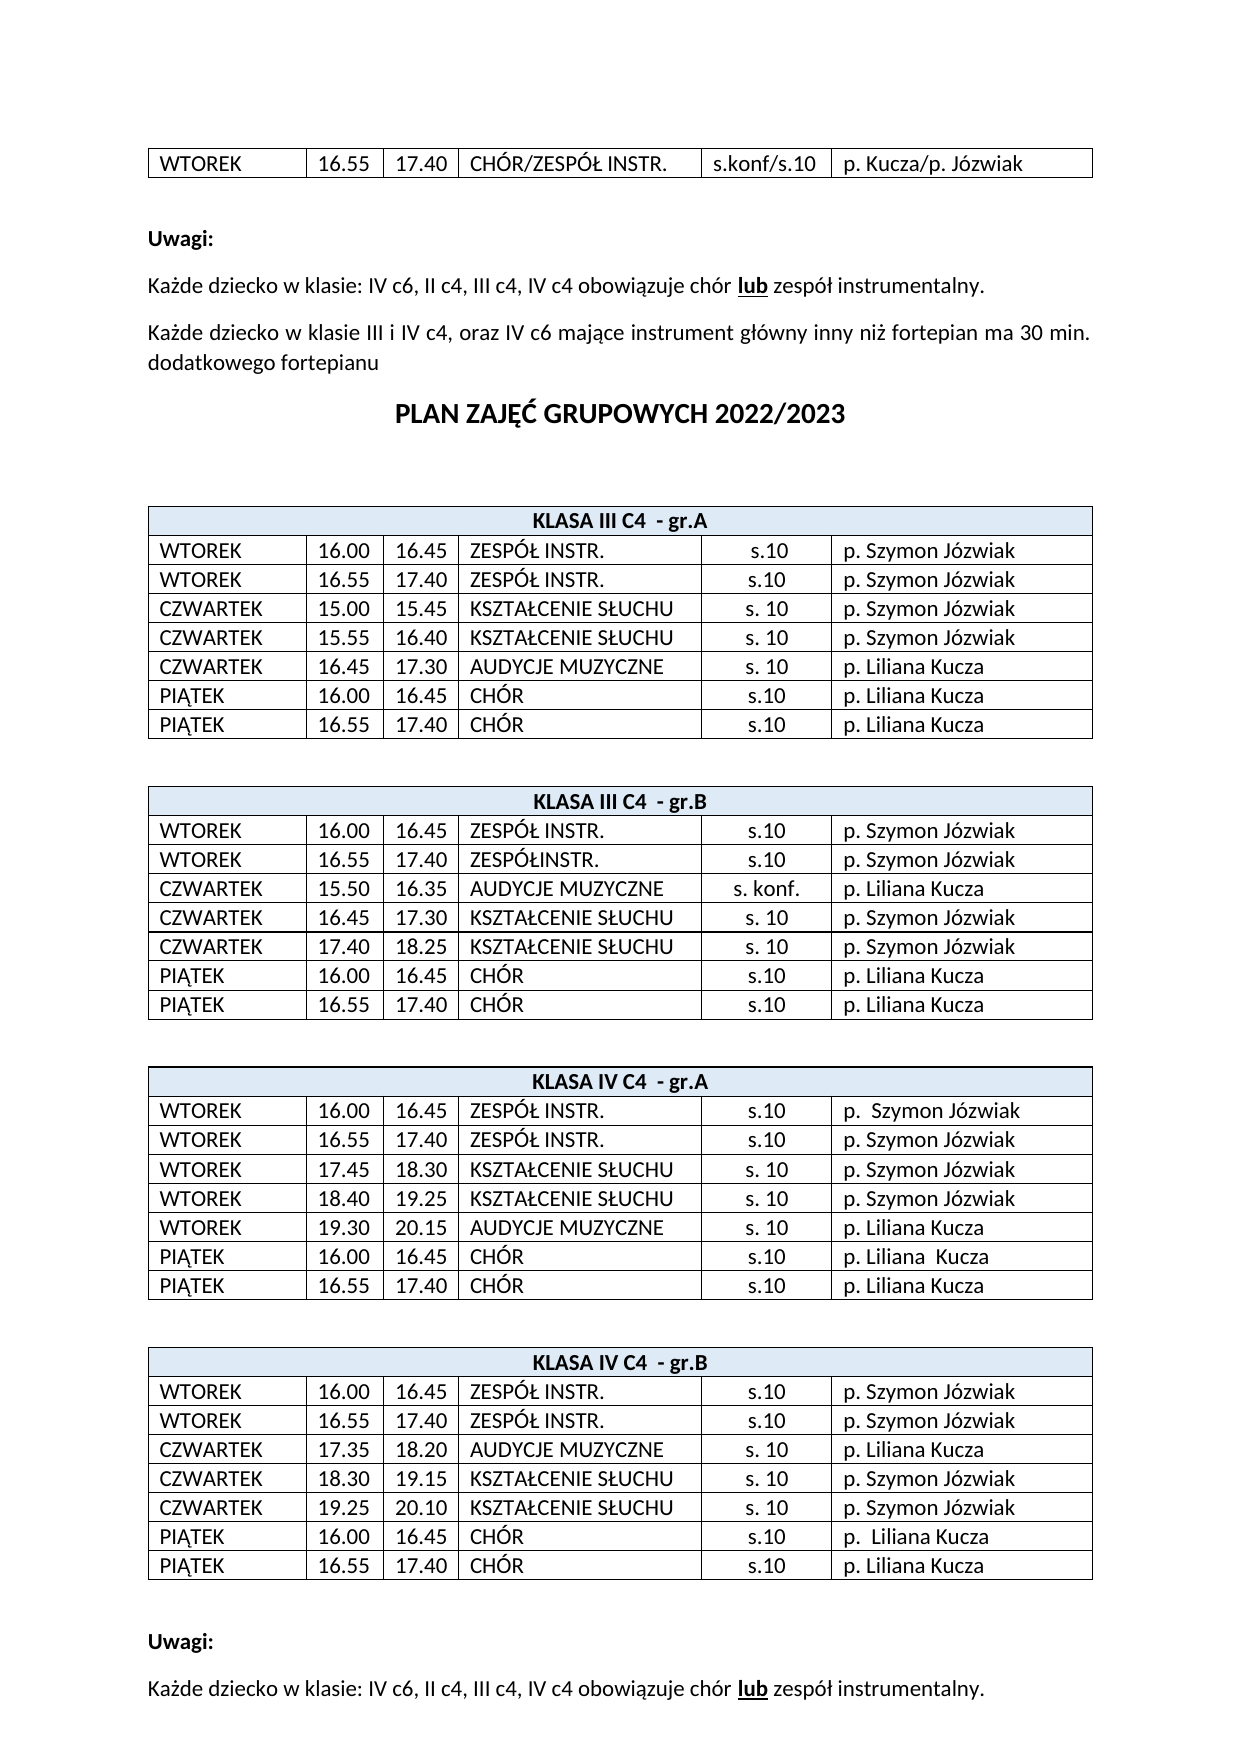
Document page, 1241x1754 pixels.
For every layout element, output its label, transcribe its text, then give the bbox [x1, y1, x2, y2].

table_cell KSZTAŁCENIE SŁUCHU [459, 594, 701, 622]
table_cell s.10 [702, 961, 831, 989]
table_cell CHÓR [459, 710, 701, 738]
table_cell p. Szymon Józwiak [832, 933, 1092, 960]
table_cell CZWARTEK [149, 903, 306, 931]
table_header KLASA IV C4 - gr.A [149, 1068, 1092, 1096]
table_cell s.10 [702, 1126, 831, 1154]
table_cell ZESPÓŁ INSTR. [459, 1377, 701, 1405]
table_cell p. Liliana Kucza [832, 961, 1092, 989]
table_cell p. Liliana Kucza [832, 681, 1092, 709]
table_cell p. Kucza/p. Józwiak [832, 149, 1092, 177]
table_cell WTOREK [149, 1184, 306, 1212]
table_cell 19.30 [307, 1213, 383, 1241]
table_cell p. Liliana Kucza [832, 1213, 1092, 1241]
table_cell 17.40 [384, 565, 458, 593]
table_header KLASA III C4 - gr.A [149, 507, 1092, 535]
table_cell WTOREK [149, 845, 306, 873]
table_cell CZWARTEK [149, 623, 306, 651]
table_cell s.10 [702, 1097, 831, 1124]
table_cell 16.45 [384, 1242, 458, 1270]
table_cell 19.15 [384, 1464, 458, 1492]
table_cell 19.25 [307, 1493, 383, 1521]
table_cell PIĄTEK [149, 991, 306, 1018]
table_cell 17.40 [384, 991, 458, 1018]
table_cell ZESPÓŁ INSTR. [459, 1126, 701, 1154]
table_cell 17.35 [307, 1435, 383, 1463]
table_cell ZESPÓŁ INSTR. [459, 565, 701, 593]
table_cell 20.10 [384, 1493, 458, 1521]
text Każde dziecko w klasie III i IV c4, oraz IV c6 mające instrument główny inny niż fortepian ma 30 min. dodatkowego fortepianu [148, 318, 1093, 377]
table_cell ZESPÓŁINSTR. [459, 845, 701, 873]
text Każde dziecko w klasie: IV c6, II c4, III c4, IV c4 obowiązuje chór lub zespół instrumentalny. [148, 1674, 1093, 1702]
table_cell 20.15 [384, 1213, 458, 1241]
table_cell p. Szymon Józwiak [832, 903, 1092, 931]
table_cell 16.00 [307, 1097, 383, 1124]
table_cell 17.40 [384, 149, 458, 177]
table_cell s. konf. [702, 874, 831, 902]
table_cell 16.45 [384, 1097, 458, 1124]
table_cell s. 10 [702, 1464, 831, 1492]
table_cell ZESPÓŁ INSTR. [459, 816, 701, 844]
table_cell PIĄTEK [149, 961, 306, 989]
table_cell CHÓR [459, 1522, 701, 1550]
table_cell 16.55 [307, 991, 383, 1018]
table_cell s.10 [702, 681, 831, 709]
table_cell s. 10 [702, 1155, 831, 1183]
table_cell 16.45 [384, 816, 458, 844]
table_cell AUDYCJE MUZYCZNE [459, 874, 701, 902]
table_header KLASA IV C4 - gr.B [149, 1348, 1092, 1376]
table_cell 16.55 [307, 1126, 383, 1154]
table_cell 18.30 [307, 1464, 383, 1492]
table_cell 16.00 [307, 1377, 383, 1405]
table_cell CZWARTEK [149, 1493, 306, 1521]
table_cell p. Szymon Józwiak [832, 594, 1092, 622]
table_cell KSZTAŁCENIE SŁUCHU [459, 1184, 701, 1212]
table_cell p. Szymon Józwiak [832, 1406, 1092, 1434]
table_cell p. Szymon Józwiak [832, 1155, 1092, 1183]
table_cell KSZTAŁCENIE SŁUCHU [459, 903, 701, 931]
table_cell p. Szymon Józwiak [832, 845, 1092, 873]
table_cell 18.25 [384, 933, 458, 960]
table_cell CZWARTEK [149, 1464, 306, 1492]
table_cell 16.55 [307, 1406, 383, 1434]
table_cell 17.30 [384, 903, 458, 931]
table_cell AUDYCJE MUZYCZNE [459, 1435, 701, 1463]
table_cell s. 10 [702, 594, 831, 622]
table_cell KSZTAŁCENIE SŁUCHU [459, 1464, 701, 1492]
table_cell 17.45 [307, 1155, 383, 1183]
table_cell s.10 [702, 565, 831, 593]
table_cell p. Liliana Kucza [832, 991, 1092, 1018]
table_cell p. Szymon Józwiak [832, 1377, 1092, 1405]
table_cell 16.45 [384, 681, 458, 709]
table_cell p. Szymon Józwiak [832, 1493, 1092, 1521]
table_cell 17.30 [384, 652, 458, 680]
table_cell 16.40 [384, 623, 458, 651]
table_header KLASA III C4 - gr.B [149, 787, 1092, 815]
table_cell 15.00 [307, 594, 383, 622]
table_cell 17.40 [384, 1126, 458, 1154]
table_cell CHÓR [459, 1271, 701, 1299]
table_cell 16.45 [307, 903, 383, 931]
table_cell 18.40 [307, 1184, 383, 1212]
table_cell s.10 [702, 816, 831, 844]
table_cell WTOREK [149, 565, 306, 593]
table_cell s.10 [702, 1551, 831, 1579]
table_cell CZWARTEK [149, 933, 306, 960]
table_cell 15.50 [307, 874, 383, 902]
table_cell KSZTAŁCENIE SŁUCHU [459, 933, 701, 960]
table_cell PIĄTEK [149, 1271, 306, 1299]
table_cell p. Szymon Józwiak [832, 565, 1092, 593]
table_cell p. Liliana Kucza [832, 874, 1092, 902]
table_cell CZWARTEK [149, 652, 306, 680]
table_cell WTOREK [149, 536, 306, 564]
table_cell s. 10 [702, 1435, 831, 1463]
table_cell 16.45 [384, 1522, 458, 1550]
table_cell 17.40 [384, 1406, 458, 1434]
table_cell AUDYCJE MUZYCZNE [459, 1213, 701, 1241]
table_cell 16.55 [307, 710, 383, 738]
text Uwagi: [148, 1627, 1093, 1655]
table_cell CHÓR [459, 1242, 701, 1270]
table_cell CHÓR [459, 1551, 701, 1579]
table_cell 16.00 [307, 961, 383, 989]
table_cell 16.00 [307, 536, 383, 564]
table_cell p. Szymon Józwiak [832, 816, 1092, 844]
table_cell 15.45 [384, 594, 458, 622]
table_cell WTOREK [149, 1155, 306, 1183]
table_cell 16.00 [307, 681, 383, 709]
table_cell 16.45 [307, 652, 383, 680]
table_cell 15.55 [307, 623, 383, 651]
table_cell 18.30 [384, 1155, 458, 1183]
table_cell s.konf/s.10 [702, 149, 831, 177]
table_cell p. Liliana Kucza [832, 1271, 1092, 1299]
table_cell p. Liliana Kucza [832, 1522, 1092, 1550]
table_cell s. 10 [702, 1213, 831, 1241]
table_cell WTOREK [149, 1406, 306, 1434]
table_cell s. 10 [702, 623, 831, 651]
table_cell s. 10 [702, 1184, 831, 1212]
table_cell ZESPÓŁ INSTR. [459, 536, 701, 564]
table_cell 16.45 [384, 536, 458, 564]
table_cell p. Liliana Kucza [832, 1435, 1092, 1463]
table_cell s.10 [702, 1242, 831, 1270]
table_cell KSZTAŁCENIE SŁUCHU [459, 623, 701, 651]
text PLAN ZAJĘĆ GRUPOWYCH 2022/2023 [148, 395, 1093, 431]
table_cell s.10 [702, 710, 831, 738]
table_cell CZWARTEK [149, 594, 306, 622]
table_cell p. Szymon Józwiak [832, 623, 1092, 651]
table_cell 17.40 [384, 845, 458, 873]
table_cell s.10 [702, 1377, 831, 1405]
table_cell PIĄTEK [149, 681, 306, 709]
table_cell p. Szymon Józwiak [832, 536, 1092, 564]
text Każde dziecko w klasie: IV c6, II c4, III c4, IV c4 obowiązuje chór lub zespół instrumentalny. [148, 271, 1093, 299]
table_cell 16.55 [307, 1551, 383, 1579]
table_cell 17.40 [384, 1271, 458, 1299]
table_cell KSZTAŁCENIE SŁUCHU [459, 1493, 701, 1521]
table_cell CHÓR/ZESPÓŁ INSTR. [459, 149, 701, 177]
table_cell s.10 [702, 1271, 831, 1299]
table_cell 17.40 [384, 710, 458, 738]
table_cell 17.40 [307, 933, 383, 960]
table_cell PIĄTEK [149, 1242, 306, 1270]
table_cell p. Liliana Kucza [832, 652, 1092, 680]
table_cell PIĄTEK [149, 1522, 306, 1550]
table_cell ZESPÓŁ INSTR. [459, 1406, 701, 1434]
table_cell KSZTAŁCENIE SŁUCHU [459, 1155, 701, 1183]
table_cell 16.00 [307, 1242, 383, 1270]
table_cell WTOREK [149, 149, 306, 177]
table_cell CZWARTEK [149, 874, 306, 902]
table_cell CHÓR [459, 991, 701, 1018]
table_cell WTOREK [149, 1377, 306, 1405]
table_cell p. Szymon Józwiak [832, 1097, 1092, 1124]
table_cell AUDYCJE MUZYCZNE [459, 652, 701, 680]
table_cell 16.35 [384, 874, 458, 902]
table_cell ZESPÓŁ INSTR. [459, 1097, 701, 1124]
table_cell p. Liliana Kucza [832, 1242, 1092, 1270]
table_cell p. Liliana Kucza [832, 1551, 1092, 1579]
table_cell s.10 [702, 991, 831, 1018]
table_cell 16.55 [307, 565, 383, 593]
table_cell 16.45 [384, 1377, 458, 1405]
table_cell PIĄTEK [149, 710, 306, 738]
table_cell 16.55 [307, 845, 383, 873]
table_cell WTOREK [149, 1213, 306, 1241]
table_cell PIĄTEK [149, 1551, 306, 1579]
table_cell s.10 [702, 536, 831, 564]
table_cell s.10 [702, 1522, 831, 1550]
table_cell s. 10 [702, 903, 831, 931]
table_cell p. Szymon Józwiak [832, 1126, 1092, 1154]
table_cell 16.55 [307, 1271, 383, 1299]
table_cell 18.20 [384, 1435, 458, 1463]
table_cell s. 10 [702, 652, 831, 680]
table_cell 16.00 [307, 816, 383, 844]
table_cell WTOREK [149, 1097, 306, 1124]
table_cell s.10 [702, 1406, 831, 1434]
table_cell 17.40 [384, 1551, 458, 1579]
table_cell 19.25 [384, 1184, 458, 1212]
table_cell 16.00 [307, 1522, 383, 1550]
table_cell WTOREK [149, 1126, 306, 1154]
table_cell p. Szymon Józwiak [832, 1184, 1092, 1212]
table_cell p. Liliana Kucza [832, 710, 1092, 738]
table_cell s.10 [702, 845, 831, 873]
table_cell 16.45 [384, 961, 458, 989]
table_cell CZWARTEK [149, 1435, 306, 1463]
table_cell WTOREK [149, 816, 306, 844]
table_cell s. 10 [702, 1493, 831, 1521]
table_cell CHÓR [459, 961, 701, 989]
table_cell CHÓR [459, 681, 701, 709]
table_cell s. 10 [702, 933, 831, 960]
table_cell 16.55 [307, 149, 383, 177]
table_cell p. Szymon Józwiak [832, 1464, 1092, 1492]
text Uwagi: [148, 224, 1093, 253]
